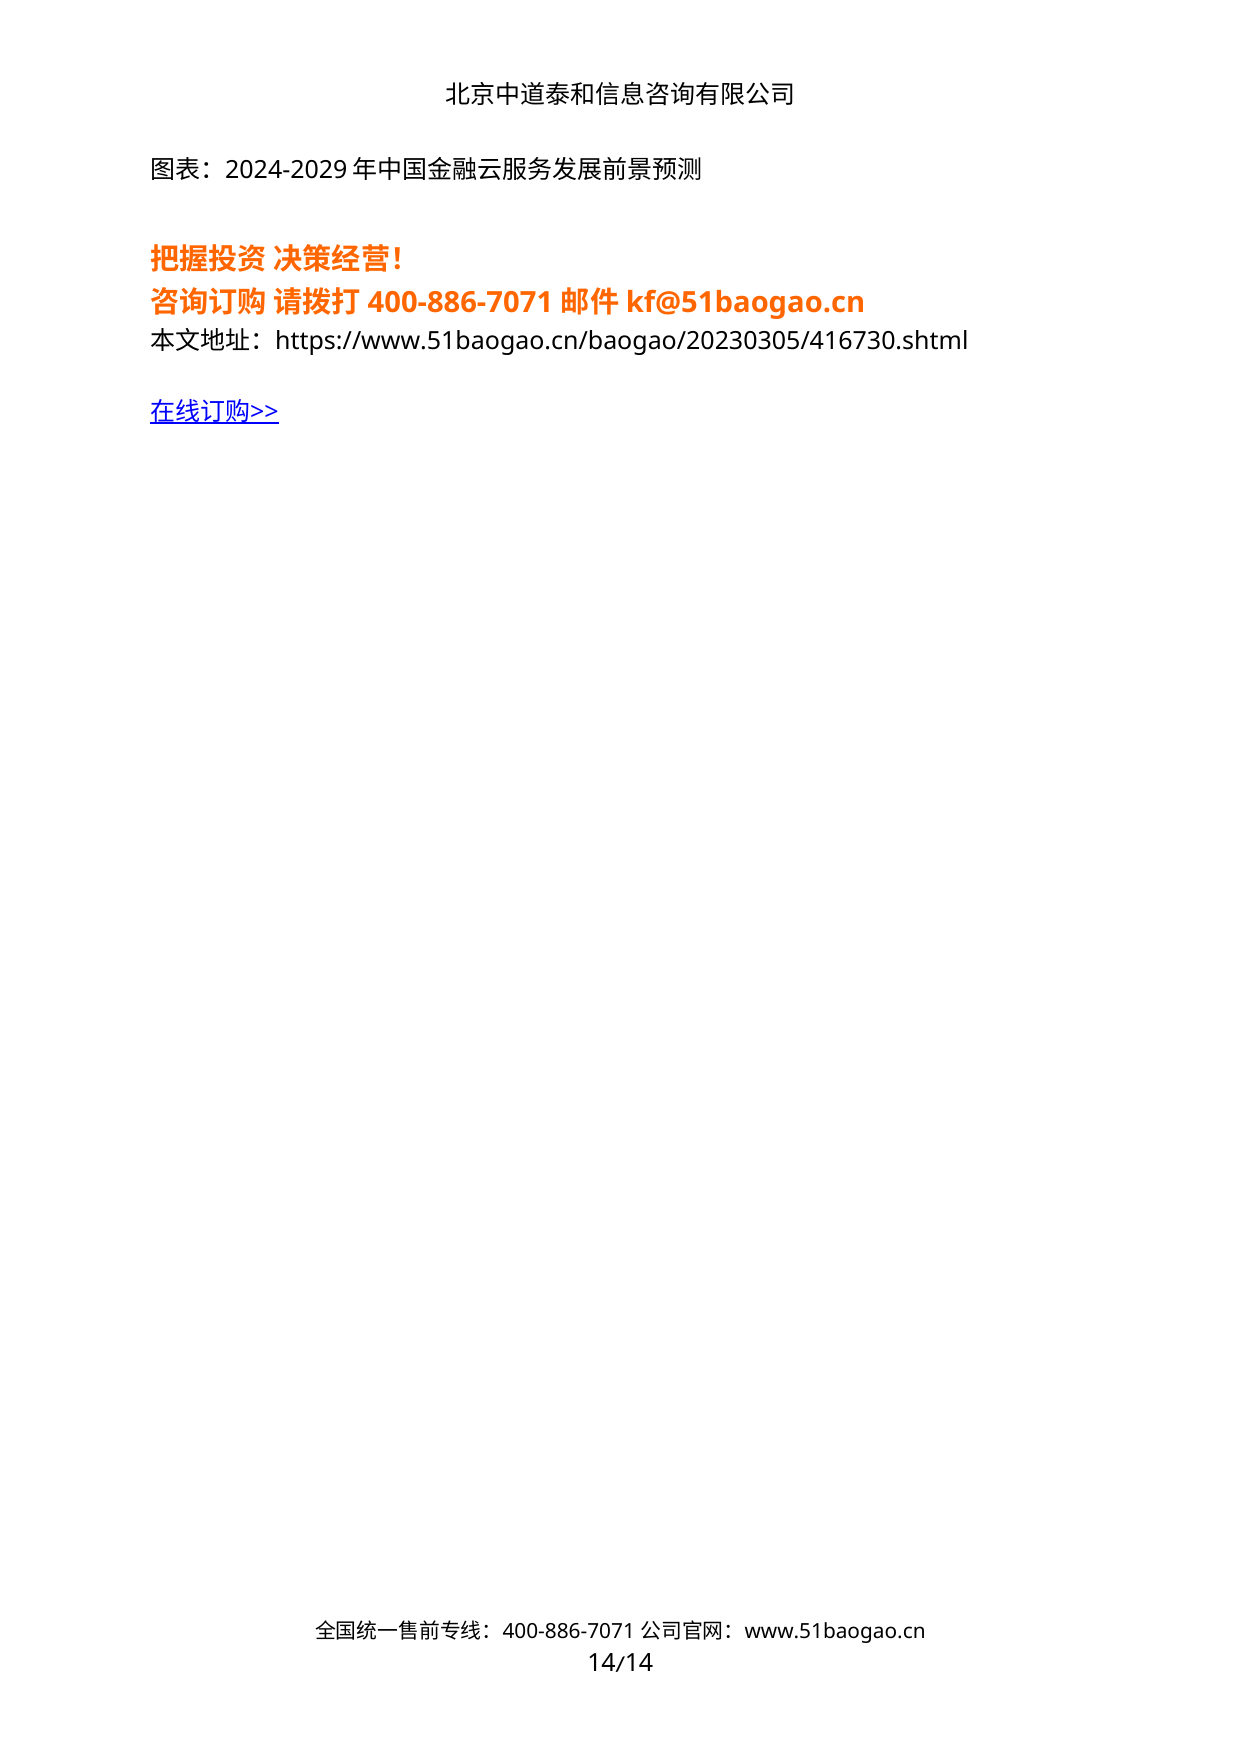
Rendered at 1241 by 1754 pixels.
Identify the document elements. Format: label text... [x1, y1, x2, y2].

text 在线订购>> [150, 357, 1090, 427]
text 图表：2024-2029年中国金融云服务发展前景预测 [150, 150, 1090, 186]
text 把握投资 决策经营！咨询订购 请拨打 400-886-7071 邮件 kf@51baogao.cn本文地址：https://www.51baogao.cn/baogao/20230305/416730.shtml [150, 202, 1090, 357]
